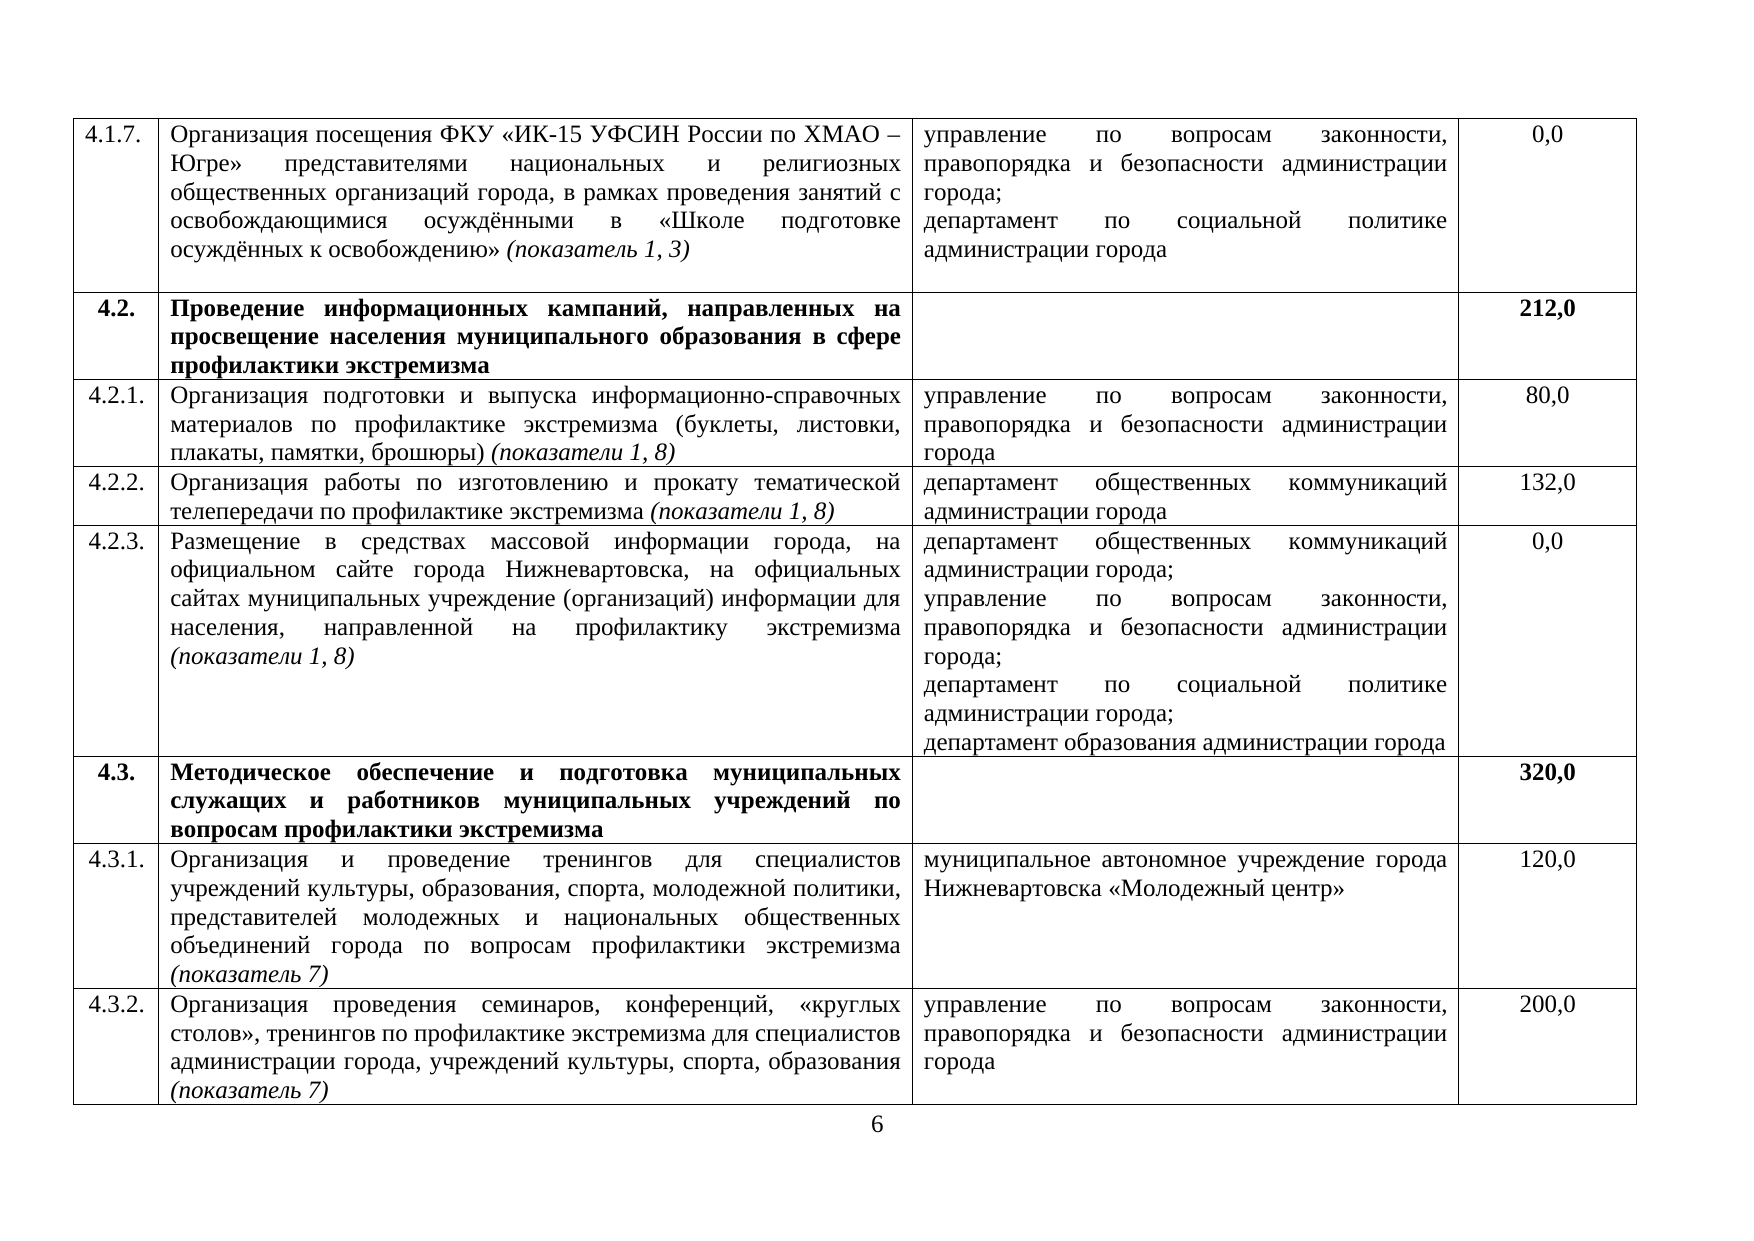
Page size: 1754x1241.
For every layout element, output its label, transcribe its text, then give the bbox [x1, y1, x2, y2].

table_cell 4.2.3. [74, 526, 158, 756]
table_cell 4.2. [74, 293, 158, 379]
table_cell управление по вопросам законности, правопорядка и безопасности администрации города [913, 989, 1458, 1104]
table_cell Организация проведения семинаров, конференций, «круглых столов», тренингов по профилактике экстремизма для специалистов администрации города, учреждений культуры, спорта, образования (показатель 7) [159, 989, 912, 1104]
table_cell департамент общественных коммуникаций администрации города; управление по вопросам законности, правопорядка и безопасности администрации города; департамент по социальной политике администрации города; департамент образования администрации города [913, 526, 1458, 756]
table_cell 212,0 [1459, 293, 1636, 379]
table_cell [913, 293, 1458, 379]
table_cell 4.3.2. [74, 989, 158, 1104]
table_cell 4.3.1. [74, 844, 158, 988]
table_cell Организация подготовки и выпуска информационно-справочных материалов по профилактике экстремизма (буклеты, листовки, плакаты, памятки, брошюры) (показатели 1, 8) [159, 380, 912, 466]
table_cell 4.2.2. [74, 467, 158, 525]
table_cell Методическое обеспечение и подготовка муниципальных служащих и работников муниципальных учреждений по вопросам профилактики экстремизма [159, 757, 912, 843]
table_cell управление по вопросам законности, правопорядка и безопасности администрации города; департамент по социальной политике администрации города [913, 119, 1458, 292]
table_cell 80,0 [1459, 380, 1636, 466]
table_cell Организация работы по изготовлению и прокату тематической телепередачи по профилактике экстремизма (показатели 1, 8) [159, 467, 912, 525]
table_cell 0,0 [1459, 119, 1636, 292]
table_cell управление по вопросам законности, правопорядка и безопасности администрации города [913, 380, 1458, 466]
table_cell 4.2.1. [74, 380, 158, 466]
table_cell 132,0 [1459, 467, 1636, 525]
table_cell департамент общественных коммуникаций администрации города [913, 467, 1458, 525]
table_cell Организация и проведение тренингов для специалистов учреждений культуры, образования, спорта, молодежной политики, представителей молодежных и национальных общественных объединений города по вопросам профилактики экстремизма (показатель 7) [159, 844, 912, 988]
table_cell 120,0 [1459, 844, 1636, 988]
table_cell 320,0 [1459, 757, 1636, 843]
table_cell Размещение в средствах массовой информации города, на официальном сайте города Нижневартовска, на официальных сайтах муниципальных учреждение (организаций) информации для населения, направленной на профилактику экстремизма (показатели 1, 8) [159, 526, 912, 756]
table_cell [913, 757, 1458, 843]
table_cell Организация посещения ФКУ «ИК-15 УФСИН России по ХМАО – Югре» представителями национальных и религиозных общественных организаций города, в рамках проведения занятий с освобождающимися осуждёнными в «Школе подготовке осуждённых к освобождению» (показатель 1, 3) [159, 119, 912, 292]
table_cell Проведение информационных кампаний, направленных на просвещение населения муниципального образования в сфере профилактики экстремизма [159, 293, 912, 379]
table_cell муниципальное автономное учреждение города Нижневартовска «Молодежный центр» [913, 844, 1458, 988]
table_cell 4.1.7. [74, 119, 158, 292]
table_cell 4.3. [74, 757, 158, 843]
table_cell 200,0 [1459, 989, 1636, 1104]
table_cell 0,0 [1459, 526, 1636, 756]
